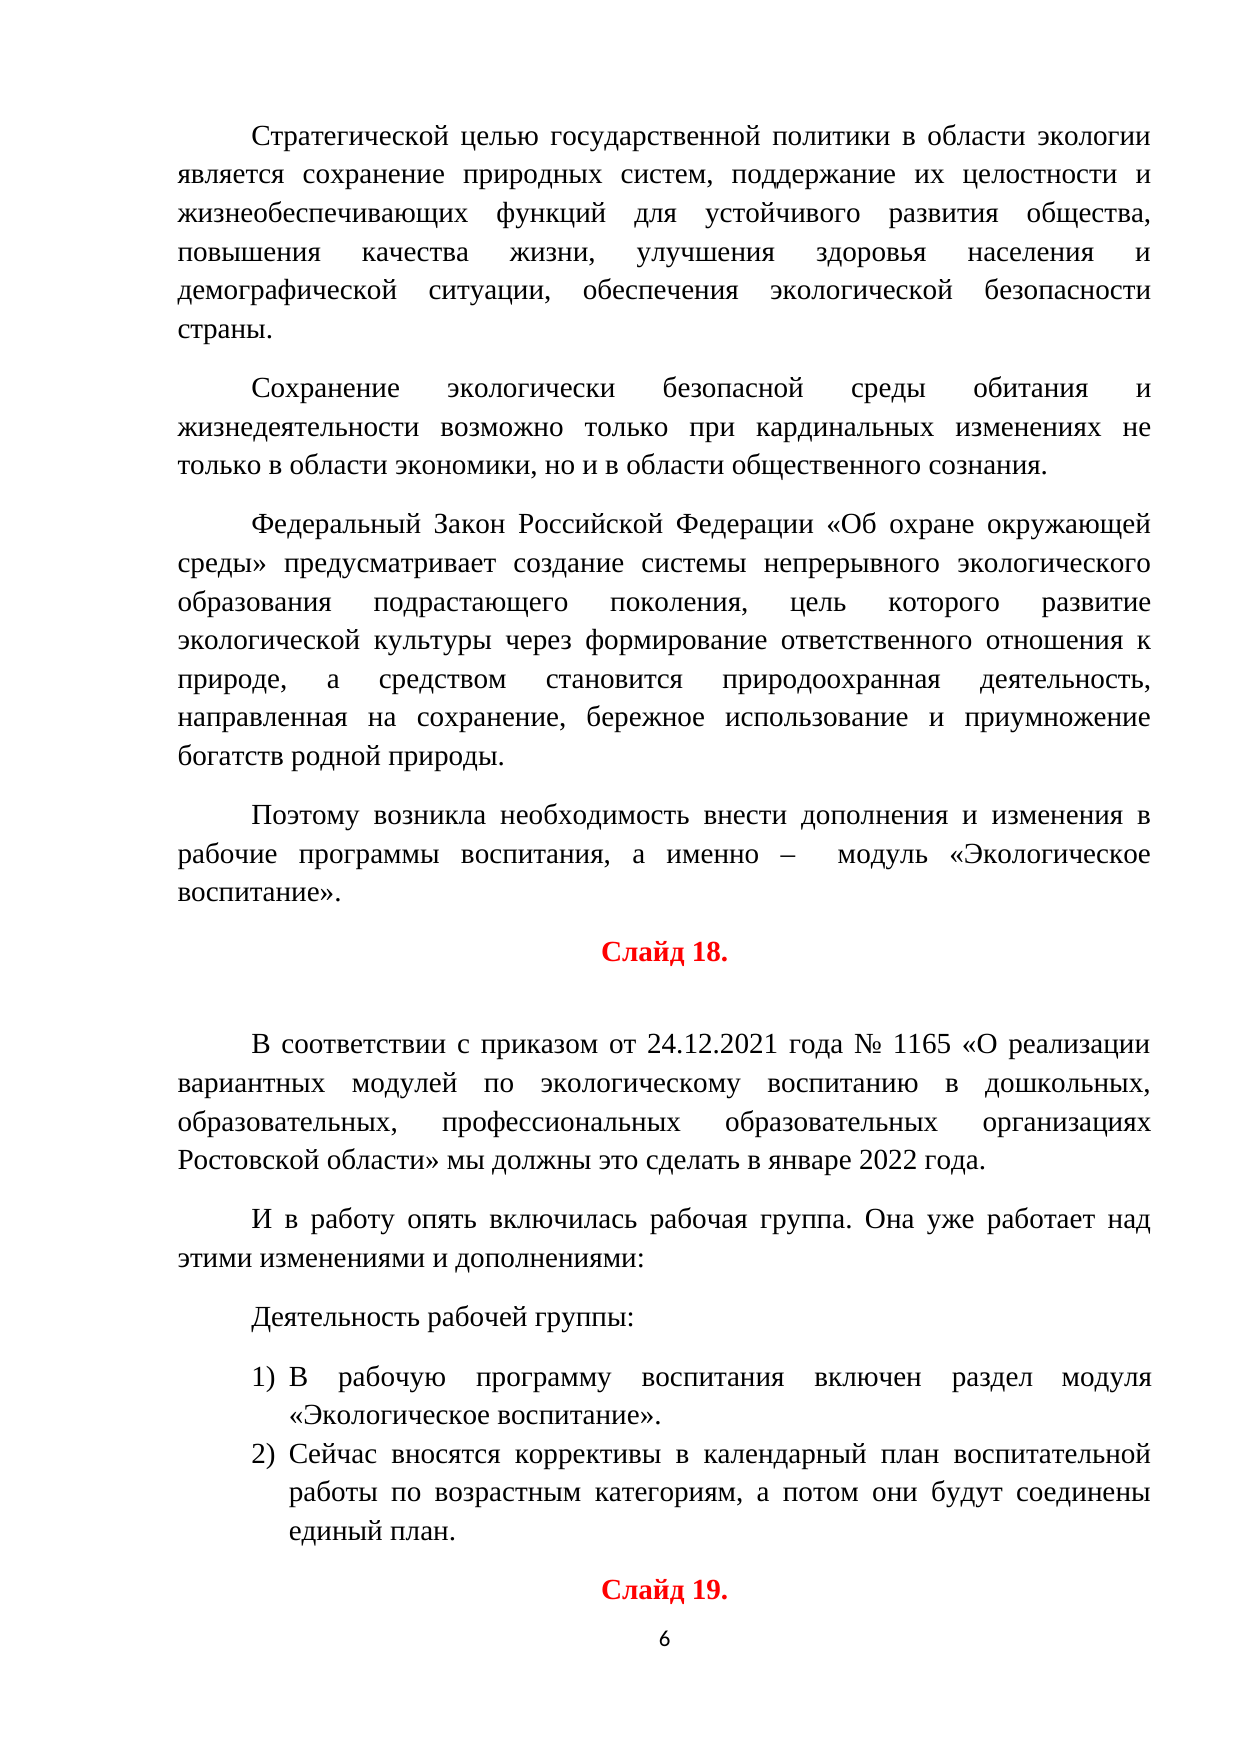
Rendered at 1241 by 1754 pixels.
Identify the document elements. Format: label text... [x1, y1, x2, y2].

text Федеральный Закон Российской Федерации «Об охране окружающей среды» предусматривает создание системы непрерывного экологического образования подрастающего поколения, цель которого развитие экологической культуры через формирование ответственного отношения к природе, а средством становится природоохранная деятельность, направленная на сохранение, бережное использование и приумножение богатств родной природы. [177, 507, 1152, 771]
text И в работу опять включилась рабочая группа. Она уже работает над этими изменениями и дополнениями: [177, 1202, 1152, 1274]
text Стратегической целью государственной политики в области экологии является сохранение природных систем, поддержание их целостности и жизнеобеспечивающих функций для устойчивого развития общества, повышения качества жизни, улучшения здоровья населения и демографической ситуации, обеспечения экологической безопасности страны. [177, 118, 1152, 344]
text Поэтому возникла необходимость внести дополнения и изменения в рабочие программы воспитания, а именно – модуль «Экологическое воспитание». [177, 797, 1152, 908]
text Слайд 19. [177, 1572, 1152, 1606]
text В соответствии с приказом от 24.12.2021 года № 1165 «О реализации вариантных модулей по экологическому воспитанию в дошкольных, образовательных, профессиональных образовательных организациях Ростовской области» мы должны это сделать в январе 2022 года. [177, 1027, 1152, 1176]
list В рабочую программу воспитания включен раздел модуля «Экологическое воспитание». [251, 1359, 1152, 1431]
text Сохранение экологически безопасной среды обитания и жизнедеятельности возможно только при кардинальных изменениях не только в области экономики, но и в области общественного сознания. [177, 370, 1152, 481]
text Деятельность рабочей группы: [177, 1299, 1152, 1333]
text Слайд 18. [177, 934, 1152, 967]
list Сейчас вносятся коррективы в календарный план воспитательной работы по возрастным категориям, а потом они будут соединены единый план. [251, 1436, 1152, 1547]
